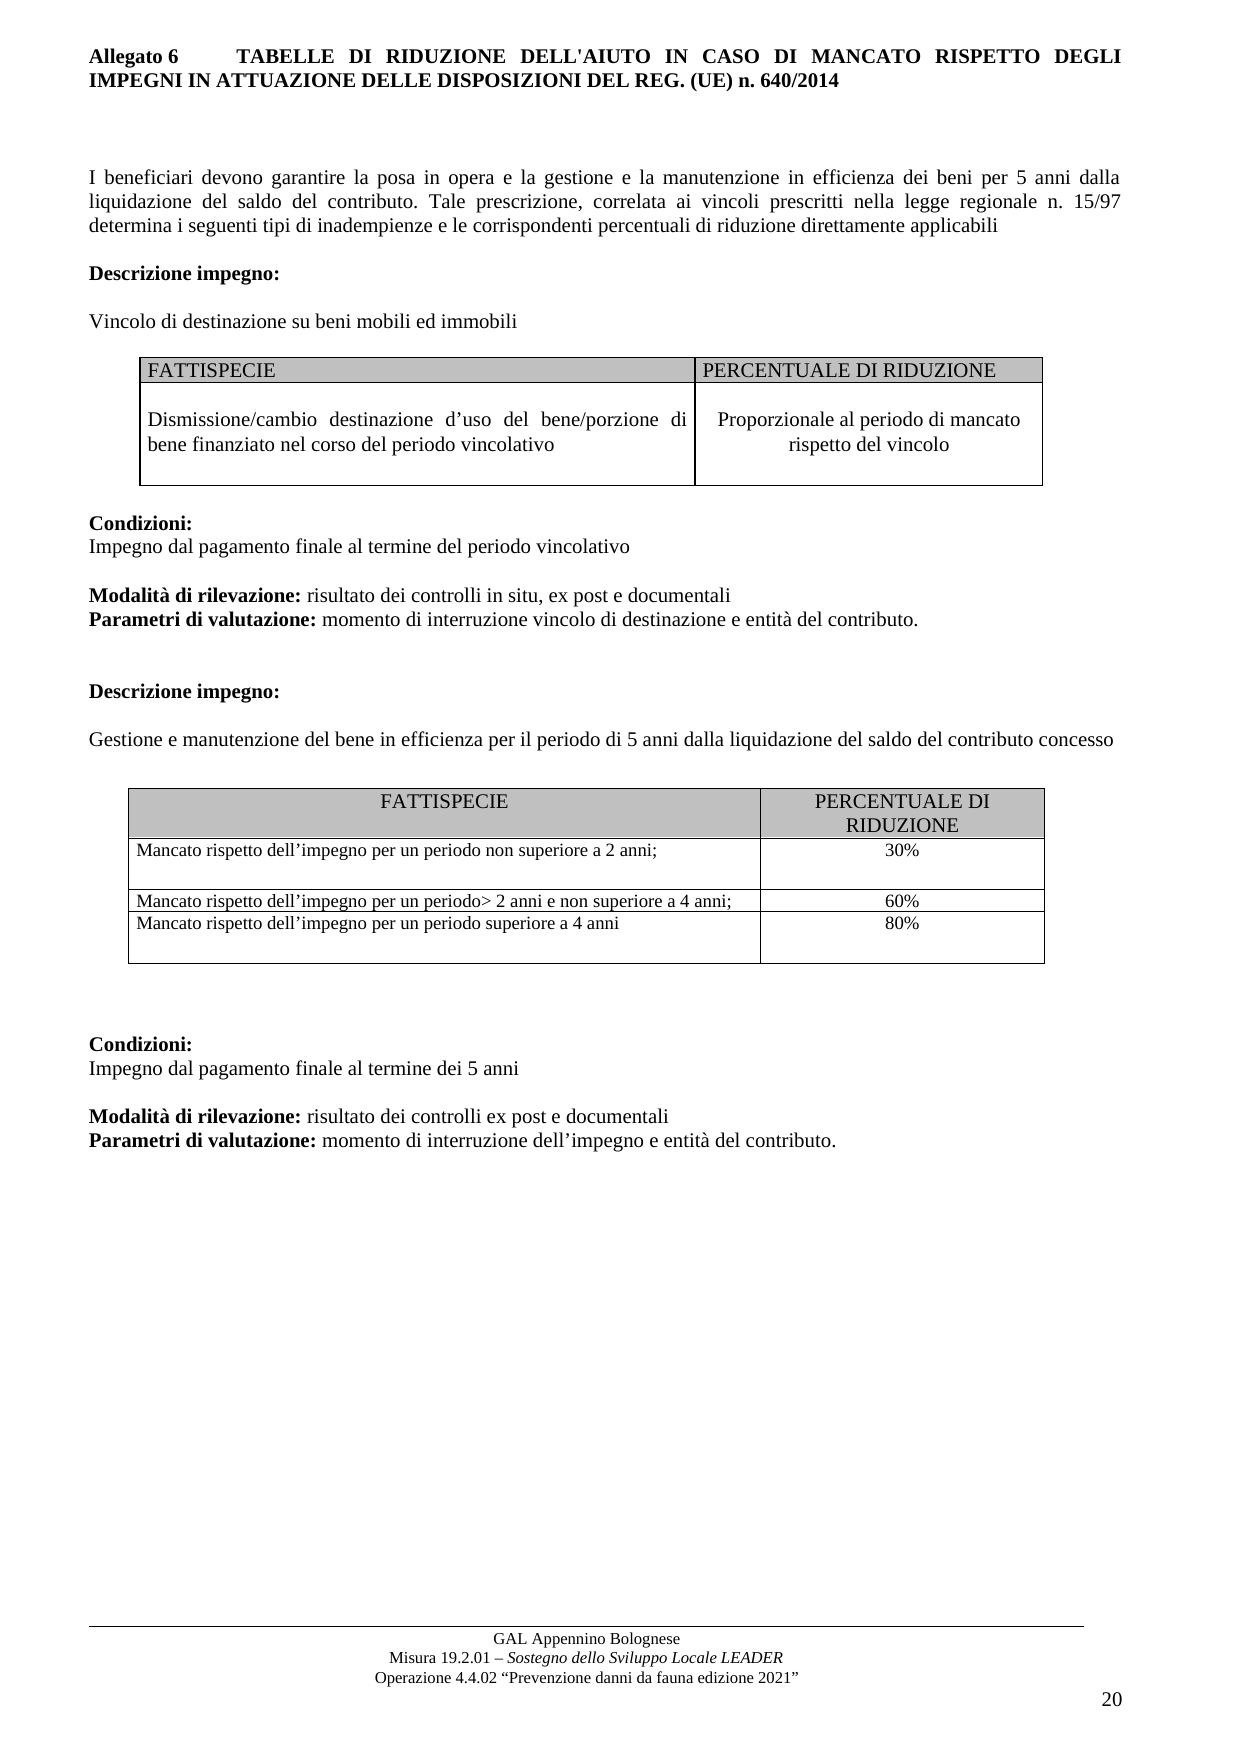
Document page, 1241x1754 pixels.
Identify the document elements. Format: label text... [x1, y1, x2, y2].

text Vincolo di destinazione su beni mobili ed immobili [89, 309, 1122, 333]
text Descrizione impegno: [89, 261, 1122, 285]
text Gestione e manutenzione del bene in efficienza per il periodo di 5 anni dalla liquidazione del saldo del contributo concesso [89, 727, 1122, 751]
text Impegno dal pagamento finale al termine del periodo vincolativo [89, 534, 1122, 558]
text Condizioni: [89, 775, 1122, 1056]
table_header FATTISPECIE [141, 358, 694, 382]
table_cell Proporzionale al periodo di mancato rispetto del vincolo [696, 383, 1042, 485]
text I beneficiari devono garantire la posa in opera e la gestione e la manutenzione in efficienza dei beni per 5 anni dalla liquidazione del saldo del contributo. Tale prescrizione, correlata ai vincoli prescritti nella legge regionale n. 15/97 determina i seguenti tipi di inadempienze e le corrispondenti percentuali di riduzione direttamente applicabili [89, 165, 1122, 237]
text Allegato 6 TABELLE DI RIDUZIONE DELL'AIUTO IN CASO DI MANCATO RISPETTO DEGLI IMPEGNI IN ATTUAZIONE DELLE DISPOSIZIONI DEL REG. (UE) n. 640/2014 [89, 44, 1122, 92]
text Descrizione impegno: [89, 679, 1122, 703]
text Impegno dal pagamento finale al termine dei 5 anni [89, 1056, 1122, 1080]
text Parametri di valutazione: momento di interruzione vincolo di destinazione e entità del contributo. [89, 607, 1122, 631]
text Parametri di valutazione: momento di interruzione dell’impegno e entità del contributo. [89, 1128, 1122, 1152]
text Modalità di rilevazione: risultato dei controlli in situ, ex post e documentali [89, 583, 1122, 607]
text Modalità di rilevazione: risultato dei controlli ex post e documentali [89, 1104, 1122, 1128]
text Condizioni: [89, 510, 1122, 534]
table_cell Dismissione/cambio destinazione d’uso del bene/porzione di bene finanziato nel corso del periodo vincolativo [141, 383, 694, 485]
table_header PERCENTUALE DI RIDUZIONE [696, 358, 1042, 382]
